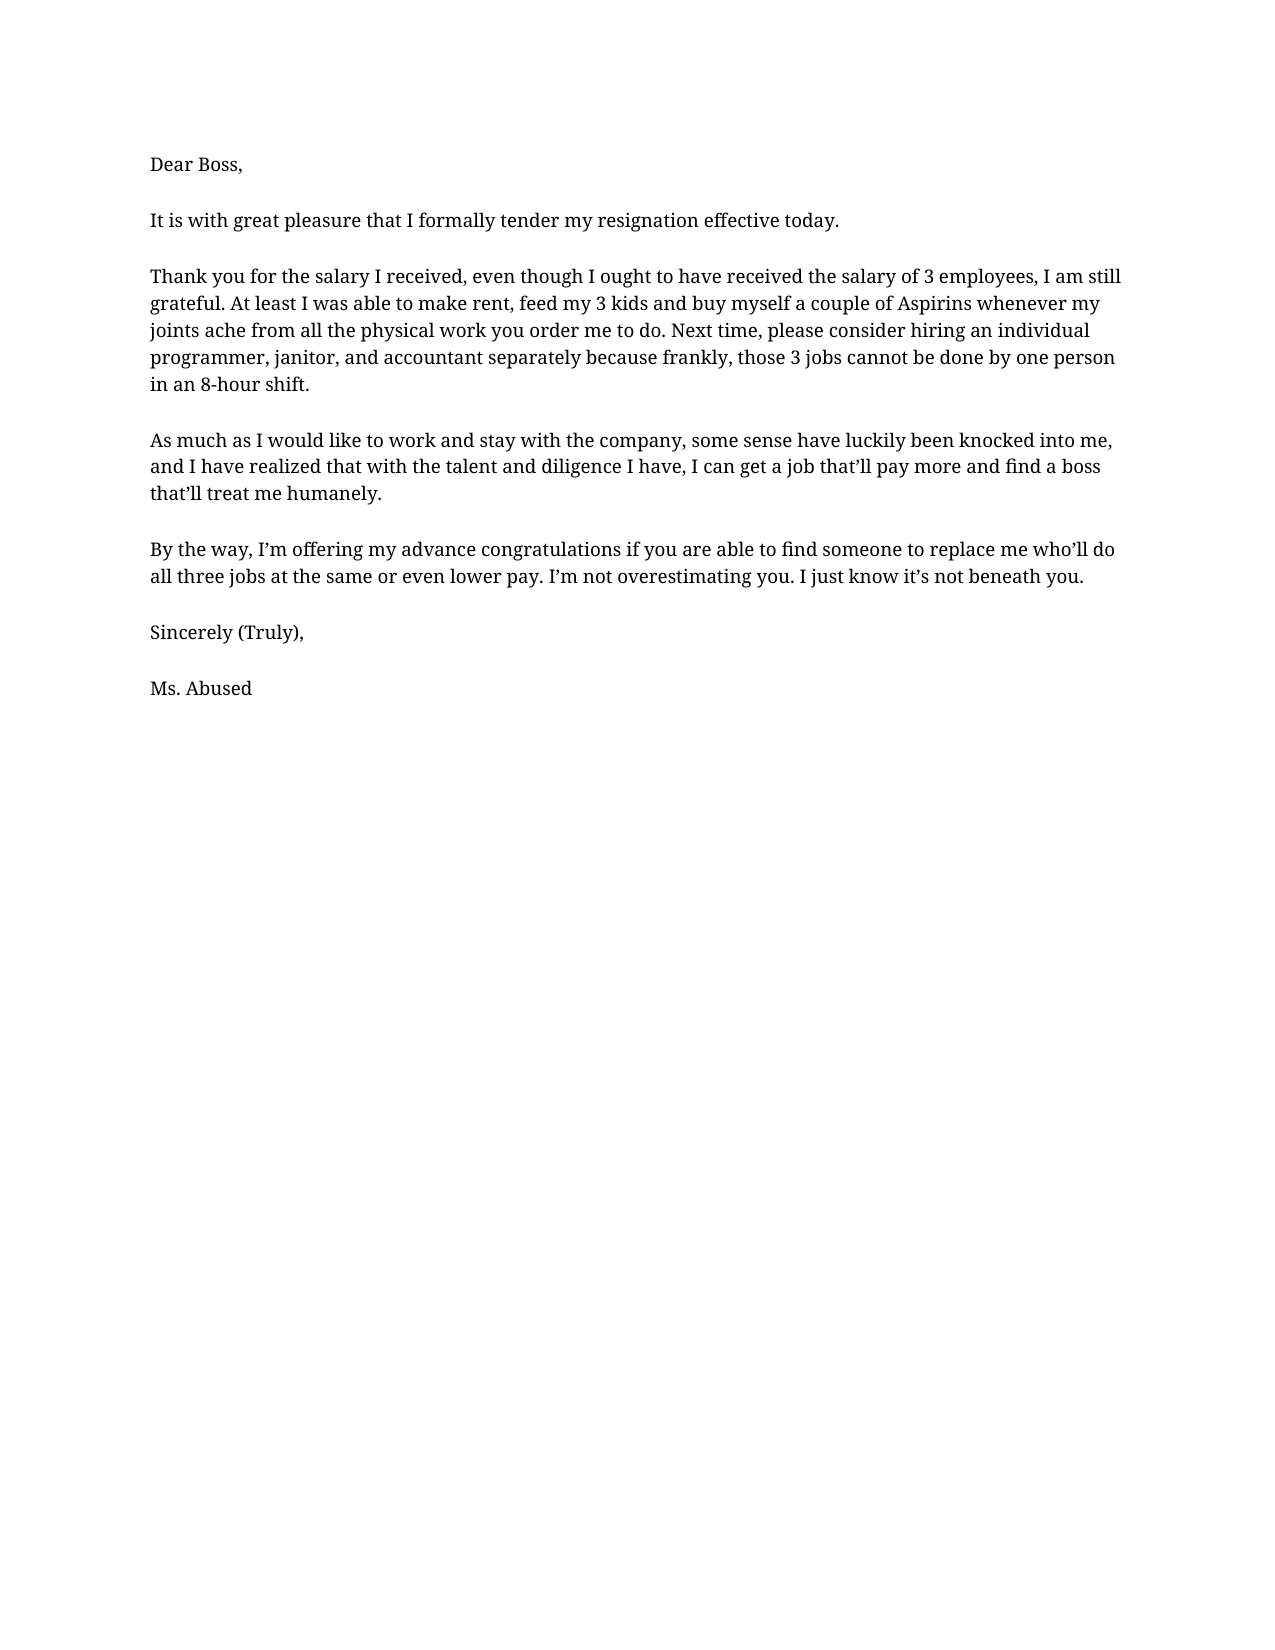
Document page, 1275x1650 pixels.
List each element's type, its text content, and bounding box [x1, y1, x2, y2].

text Thank you for the salary I received, even though I ought to have received the salary of 3 employees, I am still grateful. At least I was able to make rent, feed my 3 kids and buy myself a couple of Aspirins whenever my joints ache from all the physical work you order me to do. Next time, please consider hiring an individual programmer, janitor, and accountant separately because frankly, those 3 jobs cannot be done by one person in an 8-hour shift. [150, 262, 1125, 396]
text Ms. Abused [150, 674, 1125, 701]
text It is with great pleasure that I formally tender my resignation effective today. [150, 206, 1125, 233]
text As much as I would like to work and stay with the company, some sense have luckily been knocked into me, and I have realized that with the talent and diligence I have, I can get a job that’ll pay more and find a boss that’ll treat me humanely. [150, 426, 1125, 506]
text Dear Boss, [150, 150, 1125, 177]
text Sincerely (Truly), [150, 618, 1125, 645]
text By the way, I’m offering my advance congratulations if you are able to find someone to replace me who’ll do all three jobs at the same or even lower pay. I’m not overestimating you. I just know it’s not beneath you. [150, 535, 1125, 589]
